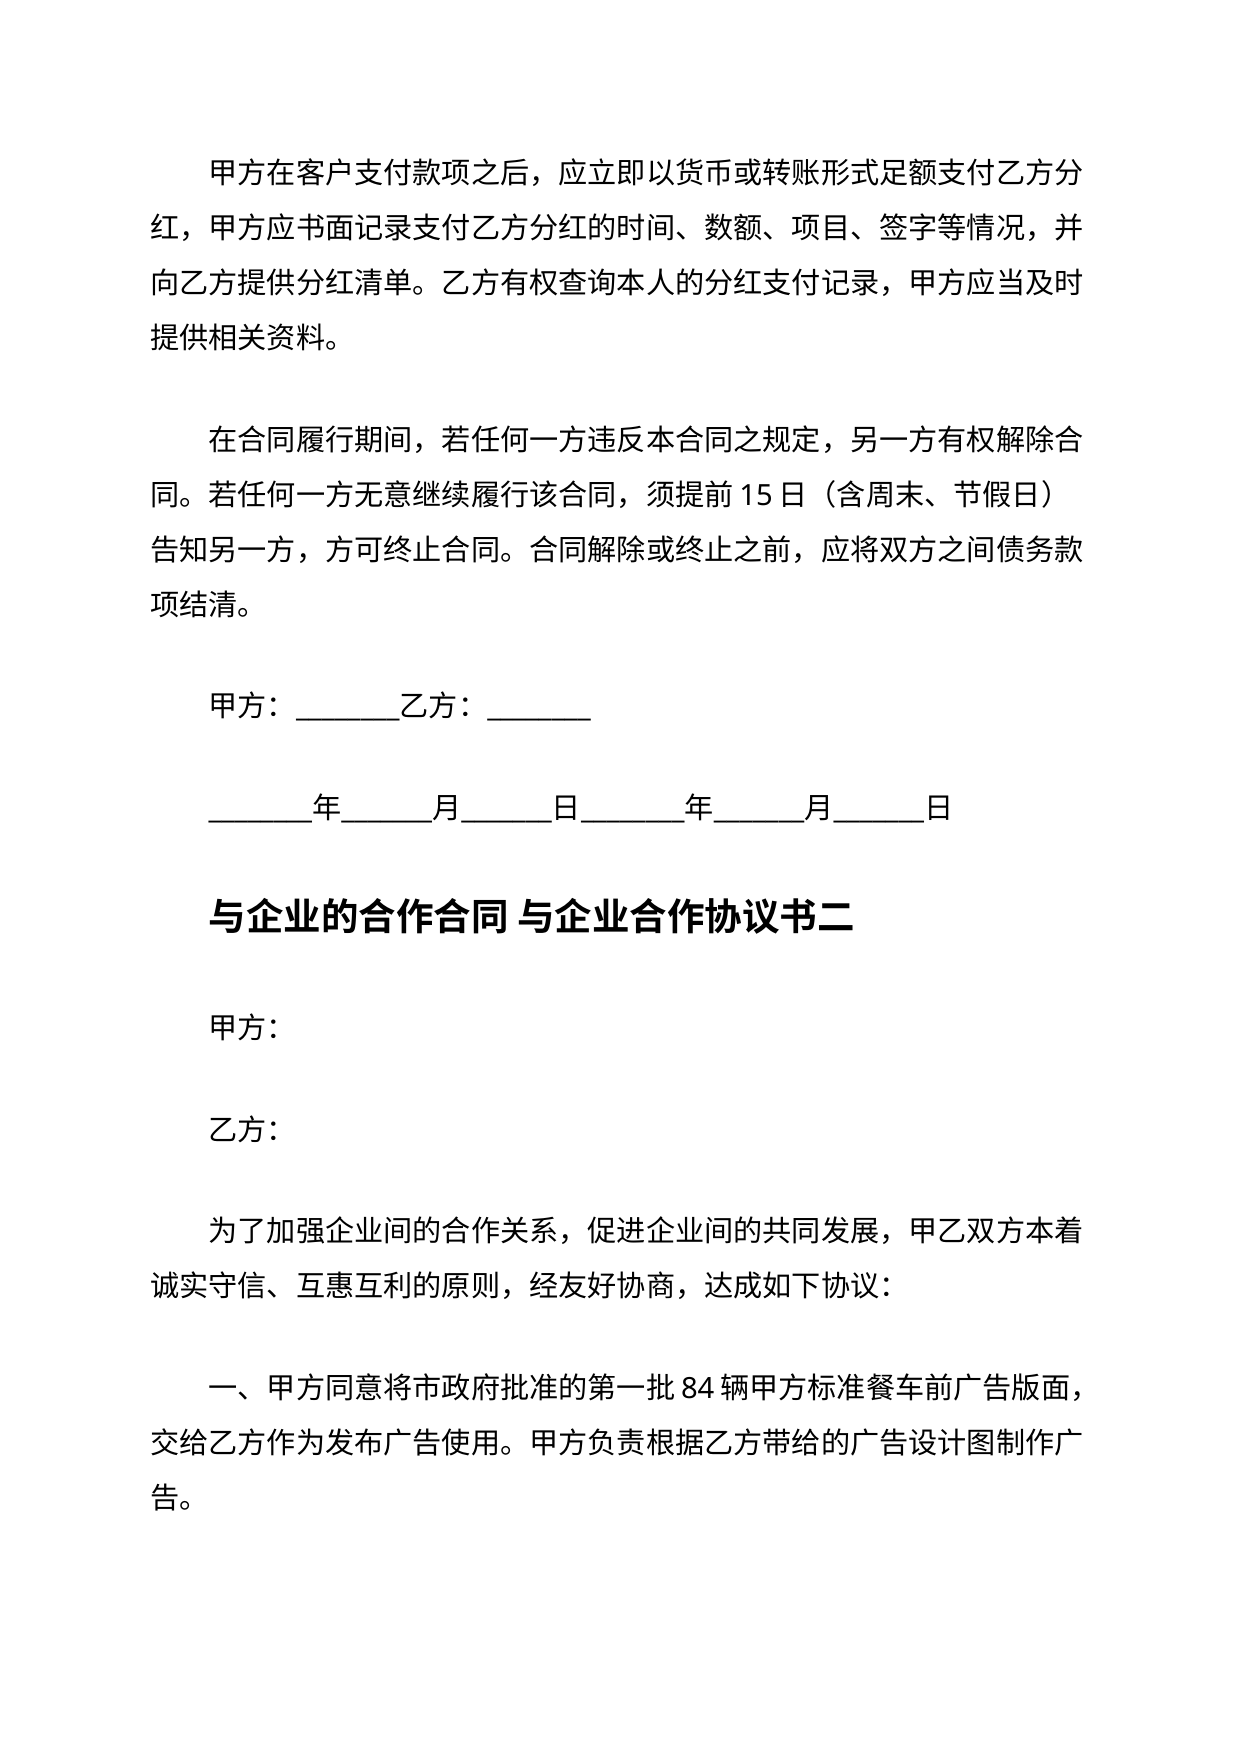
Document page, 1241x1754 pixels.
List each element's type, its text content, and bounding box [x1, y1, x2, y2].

text ________年_______月_______日________年_______月_______日 [150, 785, 1090, 827]
text 在合同履行期间，若任何一方违反本合同之规定，另一方有权解除合同。若任何一方无意继续履行该合同，须提前15日（含周末、节假日）告知另一方，方可终止合同。合同解除或终止之前，应将双方之间债务款项结清。 [150, 416, 1090, 623]
text 为了加强企业间的合作关系，促进企业间的共同发展，甲乙双方本着诚实守信、互惠互利的原则，经友好协商，达成如下协议： [150, 1208, 1090, 1305]
text 甲方在客户支付款项之后，应立即以货币或转账形式足额支付乙方分红，甲方应书面记录支付乙方分红的时间、数额、项目、签字等情况，并向乙方提供分红清单。乙方有权查询本人的分红支付记录，甲方应当及时提供相关资料。 [150, 150, 1090, 357]
text 甲方： [150, 1004, 1090, 1047]
text 甲方：________乙方：________ [150, 683, 1090, 725]
text 乙方： [150, 1106, 1090, 1148]
text 一、甲方同意将市政府批准的第一批84辆甲方标准餐车前广告版面，交给乙方作为发布广告使用。甲方负责根据乙方带给的广告设计图制作广告。 [150, 1364, 1090, 1517]
text 与企业的合作合同 与企业合作协议书二 [150, 887, 1090, 941]
